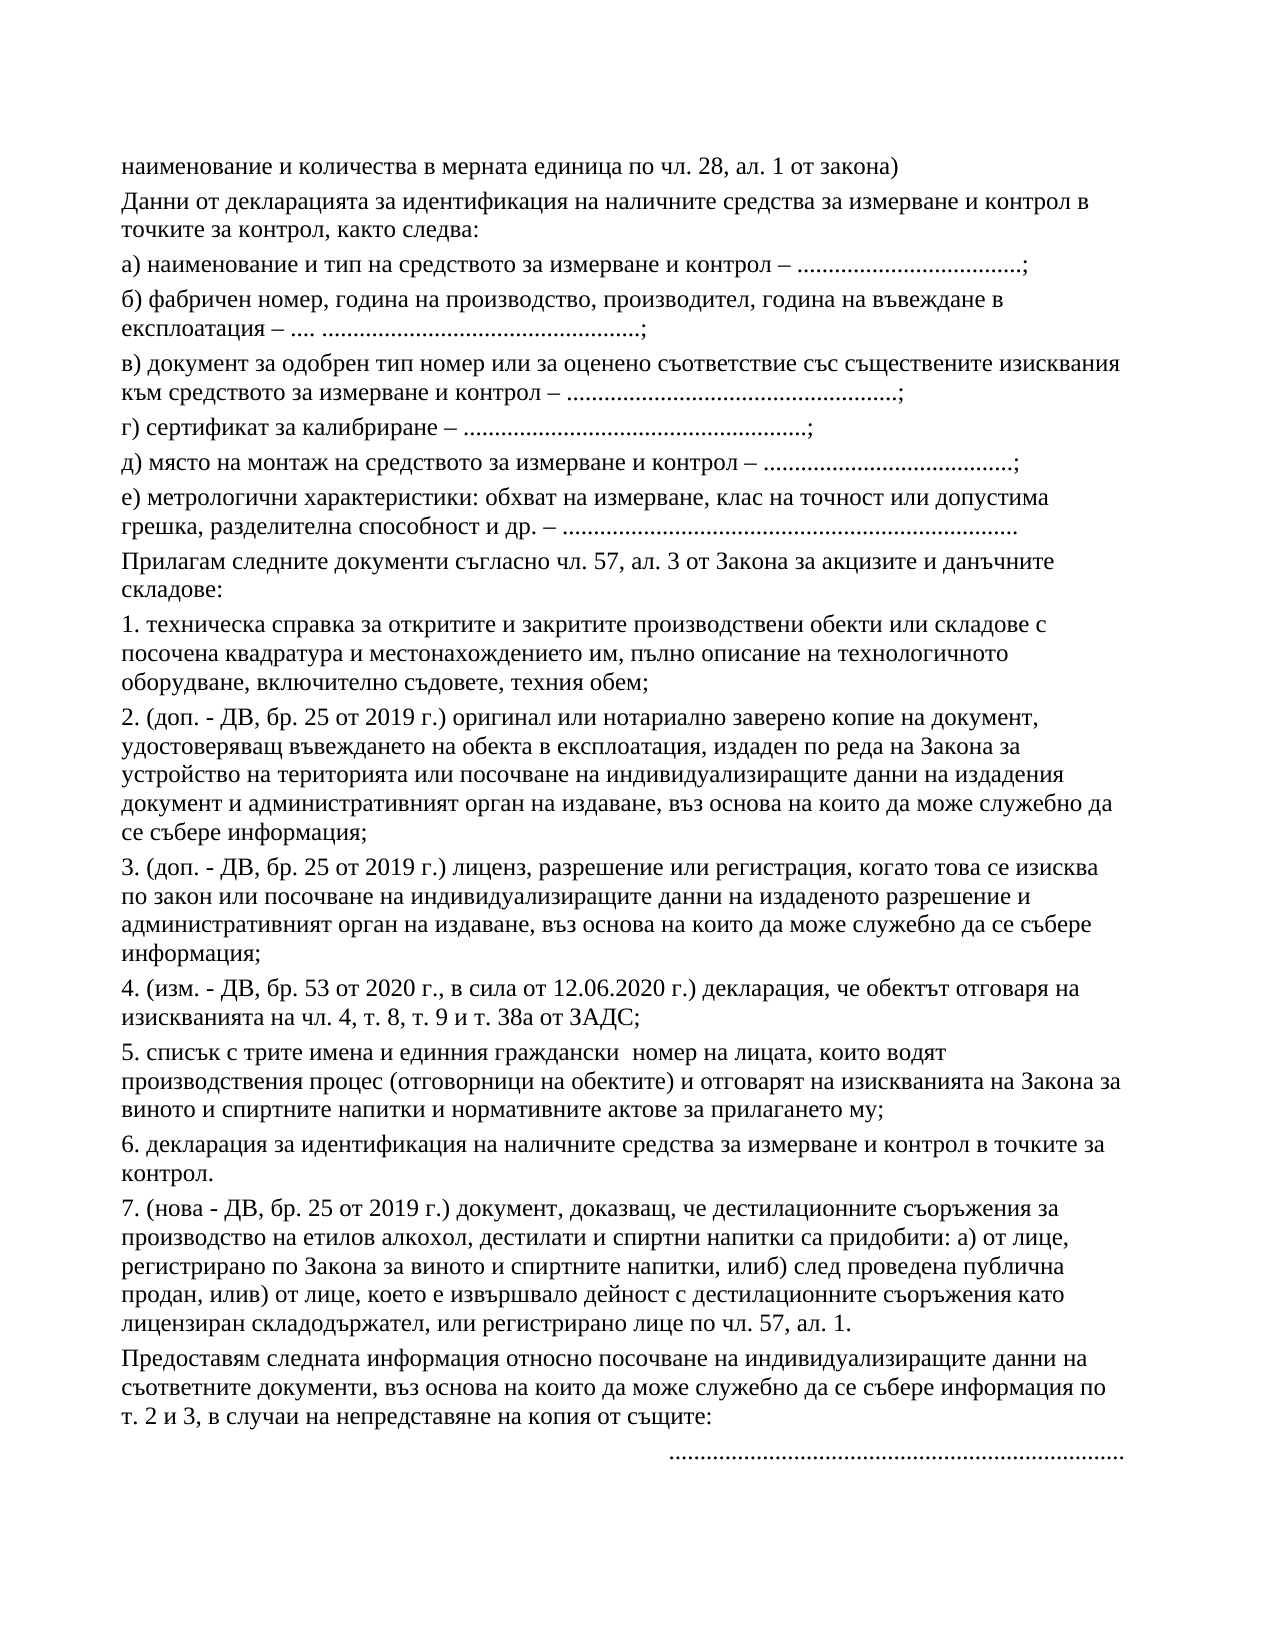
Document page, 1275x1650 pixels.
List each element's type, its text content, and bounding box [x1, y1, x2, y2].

table_cell 2. (доп. - ДВ, бр. 25 от 2019 г.) оригинал или нотариално заверено копие на документ, удостоверяващ въвеждането на обекта в експлоатация, издаден по реда на Закона за устройство на територията или посочване на индивидуализиращите данни на издадения документ и административният орган на издаване, въз основа на които да може служебно да се събере информация; [118, 699, 1127, 849]
table_cell е) метрологични характеристики: обхват на измерване, клас на точност или допустима грешка, разделителна способност и др. – ......................................................................... [118, 479, 1127, 543]
table_cell Прилагам следните документи съгласно чл. 57, ал. 3 от Закона за акцизите и данъчните складове: [118, 543, 1127, 606]
table_cell 7. (нова - ДВ, бр. 25 от 2019 г.) документ, доказващ, че дестилационните съоръжения за производство на етилов алкохол, дестилати и спиртни напитки са придобити: а) от лице, регистрирано по Закона за виното и спиртните напитки, илиб) след проведена публична продан, илив) от лице, което е извършвало дейност с дестилационните съоръжения като лицензиран складодържател, или регистрирано лице по чл. 57, ал. 1. [118, 1190, 1127, 1340]
table_cell 4. (изм. - ДВ, бр. 53 от 2020 г., в сила от 12.06.2020 г.) декларация, че обектът отговаря на изискванията на чл. 4, т. 8, т. 9 и т. 38а от ЗАДС; [118, 970, 1127, 1034]
table_cell г) сертификат за калибриране – .......................................................; [118, 409, 1127, 444]
table_cell 5. списък с трите имена и единния граждански номер на лицата, които водят производствения процес (отговорници на обектите) и отговарят на изискванията на Закона за виното и спиртните напитки и нормативните актове за прилагането му; [118, 1034, 1127, 1126]
table_cell Данни от декларацията за идентификация на наличните средства за измерване и контрол в точките за контрол, както следва: [118, 183, 1127, 246]
table_cell д) място на монтаж на средството за измерване и контрол – ........................................; [118, 444, 1127, 479]
table_cell 6. декларация за идентификация на наличните средства за измерване и контрол в точките за контрол. [118, 1126, 1127, 1190]
table_cell ......................................................................... [118, 1433, 1127, 1468]
table_cell 3. (доп. - ДВ, бр. 25 от 2019 г.) лиценз, разрешение или регистрация, когато това се изисква по закон или посочване на индивидуализиращите данни на издаденото разрешение и административният орган на издаване, въз основа на които да може служебно да се събере информация; [118, 849, 1127, 970]
table_cell а) наименование и тип на средството за измерване и контрол – ....................................; [118, 246, 1127, 281]
table_cell 1. техническа справка за откритите и закритите производствени обекти или складове с посочена квадратура и местонахождението им, пълно описание на технологичното оборудване, включително съдовете, техния обем; [118, 606, 1127, 699]
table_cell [118, 148, 1127, 183]
table_cell в) документ за одобрен тип номер или за оценено съответствие със съществените изисквания към средството за измерване и контрол – .....................................................; [118, 345, 1127, 409]
table_cell Предоставям следната информация относно посочване на индивидуализиращите данни на съответните документи, въз основа на които да може служебно да се събере информация по т. 2 и 3, в случаи на непредставяне на копия от същите: [118, 1340, 1127, 1433]
table_cell б) фабричен номер, година на производство, производител, година на въвеждане в експлоатация – .... ...................................................; [118, 281, 1127, 345]
